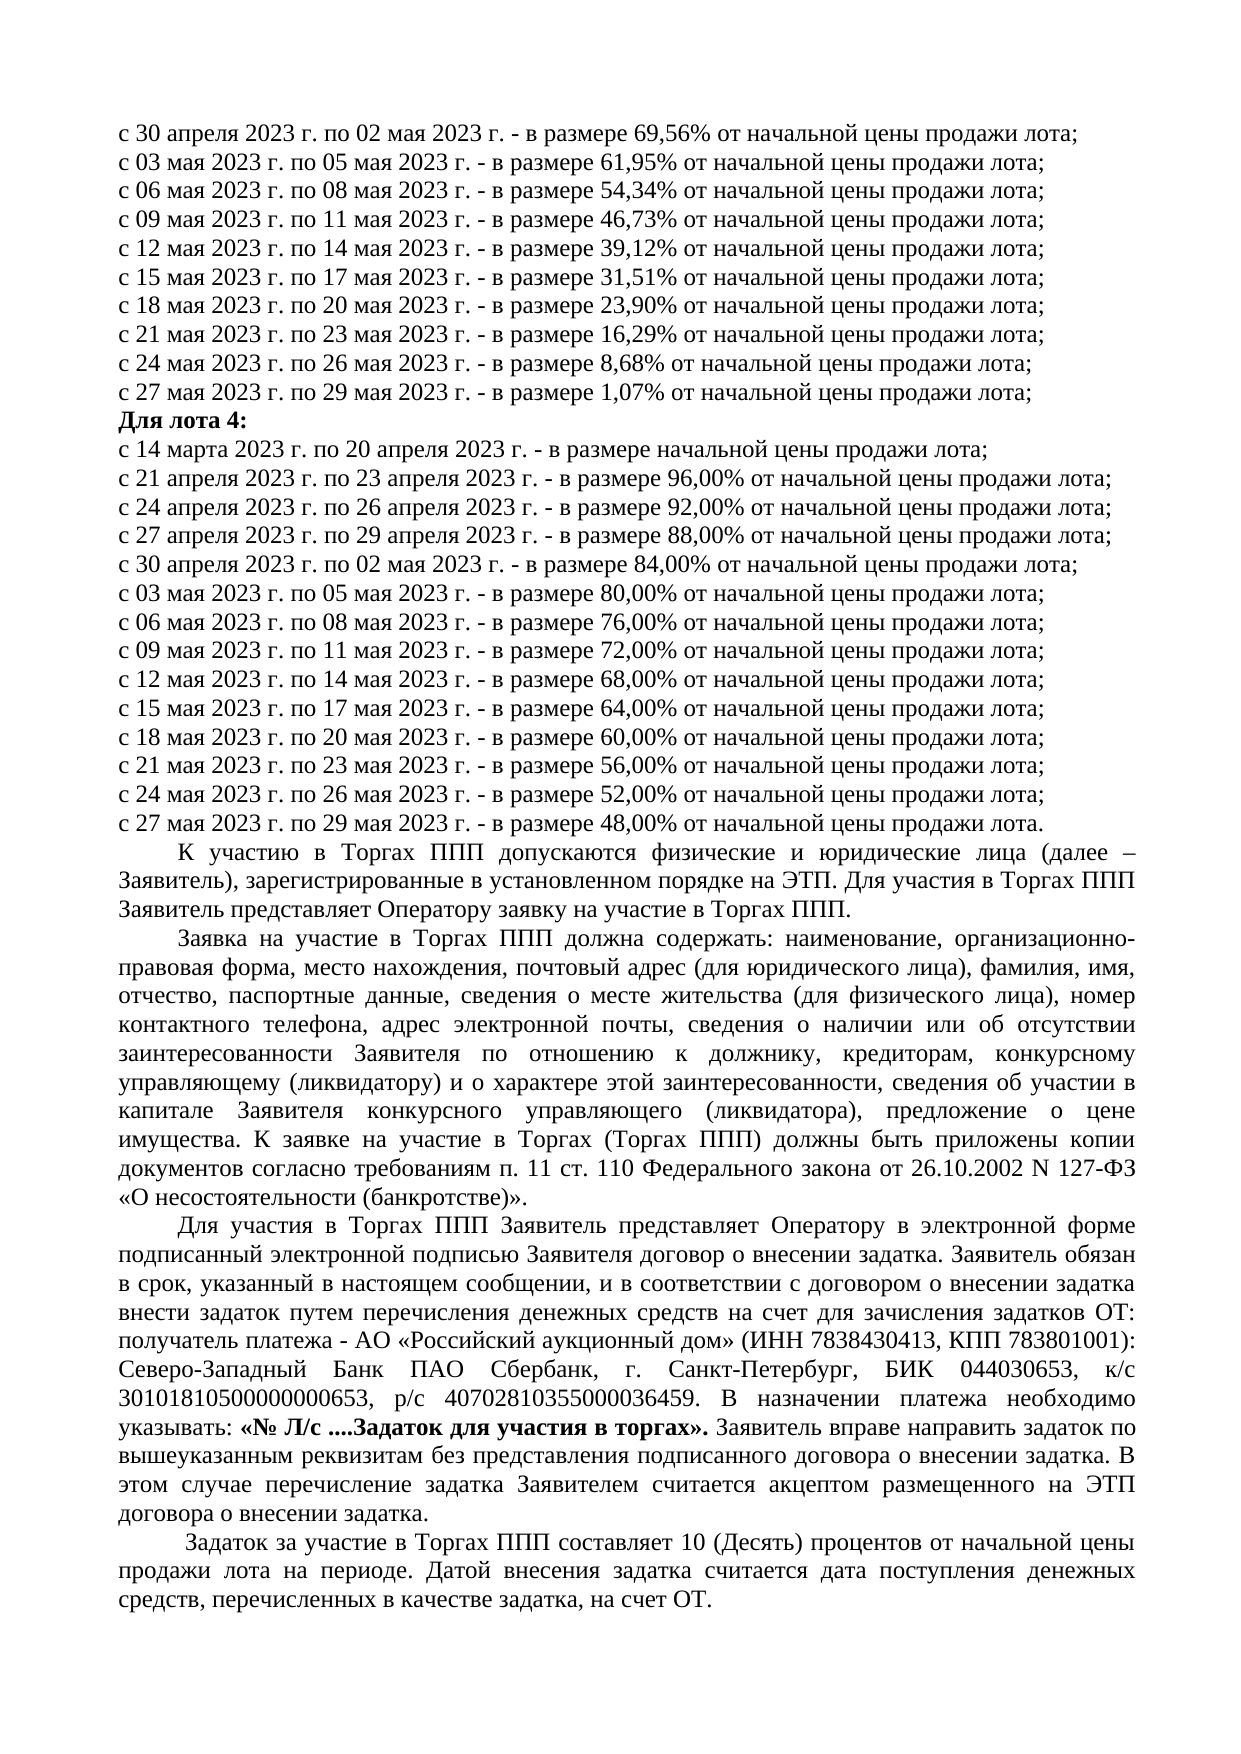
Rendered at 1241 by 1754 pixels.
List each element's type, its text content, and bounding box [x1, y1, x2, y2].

text с 14 марта 2023 г. по 20 апреля 2023 г. - в размере начальной цены продажи лота; [118, 434, 1137, 463]
text с 18 мая 2023 г. по 20 мая 2023 г. - в размере 60,00% от начальной цены продажи лота; [118, 722, 1137, 751]
text с 06 мая 2023 г. по 08 мая 2023 г. - в размере 76,00% от начальной цены продажи лота; [118, 607, 1137, 636]
text с 30 апреля 2023 г. по 02 мая 2023 г. - в размере 69,56% от начальной цены продажи лота; [118, 118, 1137, 147]
text с 21 апреля 2023 г. по 23 апреля 2023 г. - в размере 96,00% от начальной цены продажи лота; [118, 463, 1137, 492]
text Заявка на участие в Торгах ППП должна содержать: наименование, организационно-правовая форма, место нахождения, почтовый адрес (для юридического лица), фамилия, имя, отчество, паспортные данные, сведения о месте жительства (для физического лица), номер контактного телефона, адрес электронной почты, сведения о наличии или об отсутствии заинтересованности Заявителя по отношению к должнику, кредиторам, конкурсному управляющему (ликвидатору) и о характере этой заинтересованности, сведения об участии в капитале Заявителя конкурсного управляющего (ликвидатора), предложение о цене имущества. К заявке на участие в Торгах (Торгах ППП) должны быть приложены копии документов согласно требованиям п. 11 ст. 110 Федерального закона от 26.10.2002 N 127-ФЗ «О несостоятельности (банкротстве)». [118, 923, 1137, 1211]
text с 24 мая 2023 г. по 26 мая 2023 г. - в размере 8,68% от начальной цены продажи лота; [118, 348, 1137, 377]
text с 12 мая 2023 г. по 14 мая 2023 г. - в размере 39,12% от начальной цены продажи лота; [118, 233, 1137, 262]
text с 27 мая 2023 г. по 29 мая 2023 г. - в размере 1,07% от начальной цены продажи лота; [118, 377, 1137, 406]
text с 30 апреля 2023 г. по 02 мая 2023 г. - в размере 84,00% от начальной цены продажи лота; [118, 549, 1137, 578]
text с 27 мая 2023 г. по 29 мая 2023 г. - в размере 48,00% от начальной цены продажи лота. [118, 808, 1137, 837]
text с 24 мая 2023 г. по 26 мая 2023 г. - в размере 52,00% от начальной цены продажи лота; [118, 779, 1137, 808]
text Для лота 4: [118, 406, 1137, 434]
text К участию в Торгах ППП допускаются физические и юридические лица (далее – Заявитель), зарегистрированные в установленном порядке на ЭТП. Для участия в Торгах ППП Заявитель представляет Оператору заявку на участие в Торгах ППП. [118, 837, 1137, 923]
text с 24 апреля 2023 г. по 26 апреля 2023 г. - в размере 92,00% от начальной цены продажи лота; [118, 492, 1137, 521]
text с 18 мая 2023 г. по 20 мая 2023 г. - в размере 23,90% от начальной цены продажи лота; [118, 291, 1137, 319]
text с 03 мая 2023 г. по 05 мая 2023 г. - в размере 80,00% от начальной цены продажи лота; [118, 578, 1137, 607]
text Задаток за участие в Торгах ППП составляет 10 (Десять) процентов от начальной цены продажи лота на периоде. Датой внесения задатка считается дата поступления денежных средств, перечисленных в качестве задатка, на счет ОТ. [118, 1527, 1137, 1613]
text с 27 апреля 2023 г. по 29 апреля 2023 г. - в размере 88,00% от начальной цены продажи лота; [118, 521, 1137, 549]
text с 15 мая 2023 г. по 17 мая 2023 г. - в размере 64,00% от начальной цены продажи лота; [118, 693, 1137, 722]
text с 21 мая 2023 г. по 23 мая 2023 г. - в размере 56,00% от начальной цены продажи лота; [118, 751, 1137, 779]
text с 12 мая 2023 г. по 14 мая 2023 г. - в размере 68,00% от начальной цены продажи лота; [118, 664, 1137, 693]
text с 09 мая 2023 г. по 11 мая 2023 г. - в размере 46,73% от начальной цены продажи лота; [118, 204, 1137, 233]
text с 09 мая 2023 г. по 11 мая 2023 г. - в размере 72,00% от начальной цены продажи лота; [118, 636, 1137, 664]
text с 06 мая 2023 г. по 08 мая 2023 г. - в размере 54,34% от начальной цены продажи лота; [118, 176, 1137, 204]
text с 21 мая 2023 г. по 23 мая 2023 г. - в размере 16,29% от начальной цены продажи лота; [118, 319, 1137, 348]
text с 03 мая 2023 г. по 05 мая 2023 г. - в размере 61,95% от начальной цены продажи лота; [118, 147, 1137, 176]
text Для участия в Торгах ППП Заявитель представляет Оператору в электронной форме подписанный электронной подписью Заявителя договор о внесении задатка. Заявитель обязан в срок, указанный в настоящем сообщении, и в соответствии с договором о внесении задатка внести задаток путем перечисления денежных средств на счет для зачисления задатков ОТ: получатель платежа - АО «Российский аукционный дом» (ИНН 7838430413, КПП 783801001): Северо-Западный Банк ПАО Сбербанк, г. Санкт-Петербург, БИК 044030653, к/с 30101810500000000653, р/с 40702810355000036459. В назначении платежа необходимо указывать: «№ Л/с ....Задаток для участия в торгах». Заявитель вправе направить задаток по вышеуказанным реквизитам без представления подписанного договора о внесении задатка. В этом случае перечисление задатка Заявителем считается акцептом размещенного на ЭТП договора о внесении задатка. [118, 1211, 1137, 1527]
text с 15 мая 2023 г. по 17 мая 2023 г. - в размере 31,51% от начальной цены продажи лота; [118, 262, 1137, 291]
